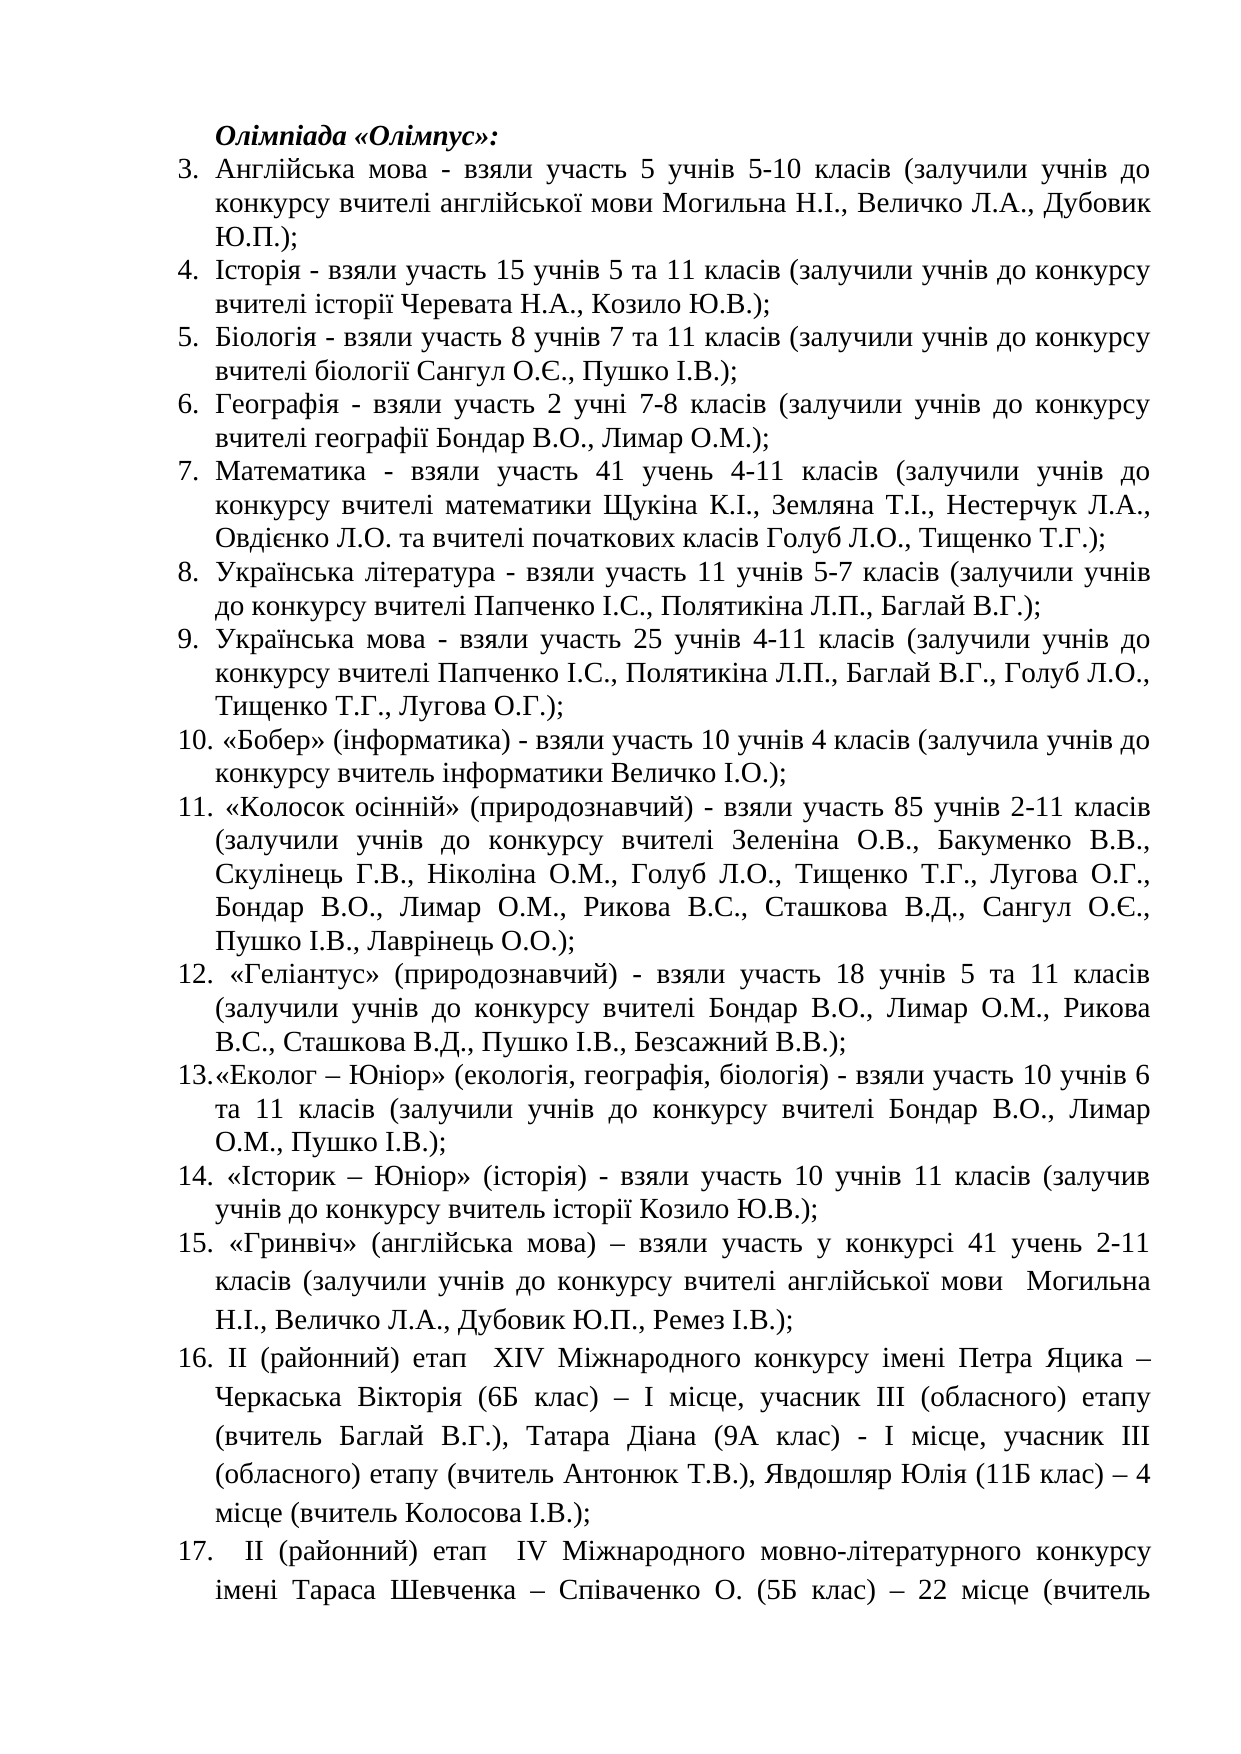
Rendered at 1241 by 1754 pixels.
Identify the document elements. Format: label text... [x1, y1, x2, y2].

list «Еколог – Юніор» (екологія, географія, біологія) - взяли участь 10 учнів 6 та 11 класів (залучили учнів до конкурсу вчителі Бондар В.О., Лимар О.М., Пушко І.В.); [177, 1057, 1152, 1158]
list Англійська мова - взяли участь 5 учнів 5-10 класів (залучили учнів до конкурсу вчителі англійської мови Могильна Н.І., Величко Л.А., Дубовик Ю.П.); [177, 152, 1152, 252]
list «Геліантус» (природознавчий) - взяли участь 18 учнів 5 та 11 класів (залучили учнів до конкурсу вчителі Бондар В.О., Лимар О.М., Рикова В.С., Сташкова В.Д., Пушко І.В., Безсажний В.В.); [177, 957, 1152, 1057]
list «Бобер» (інформатика) - взяли участь 10 учнів 4 класів (залучила учнів до конкурсу вчитель інформатики Величко І.О.); [177, 722, 1152, 789]
list Історія - взяли участь 15 учнів 5 та 11 класів (залучили учнів до конкурсу вчителі історії Черевата Н.А., Козило Ю.В.); [177, 252, 1152, 319]
list «Колосок осінній» (природознавчий) - взяли участь 85 учнів 2-11 класів (залучили учнів до конкурсу вчителі Зеленіна О.В., Бакуменко В.В., Скулінець Г.В., Ніколіна О.М., Голуб Л.О., Тищенко Т.Г., Лугова О.Г., Бондар В.О., Лимар О.М., Рикова В.С., Сташкова В.Д., Сангул О.Є., Пушко І.В., Лаврінець О.О.); [177, 789, 1152, 957]
list ІІ (районний) етап XIV Міжнародного конкурсу імені Петра Яцика – Черкаська Вікторія (6Б клас) – І місце, учасник ІІІ (обласного) етапу (вчитель Баглай В.Г.), Татара Діана (9А клас) - І місце, учасник ІІІ (обласного) етапу (вчитель Антонюк Т.В.), Явдошляр Юлія (11Б клас) – 4 місце (вчитель Колосова І.В.); [177, 1341, 1152, 1528]
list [177, 1533, 1152, 1605]
list «Історик – Юніор» (історія) - взяли участь 10 учнів 11 класів (залучив учнів до конкурсу вчитель історії Козило Ю.В.); [177, 1158, 1152, 1225]
list Українська література - взяли участь 11 учнів 5-7 класів (залучили учнів до конкурсу вчителі Папченко І.С., Полятикіна Л.П., Баглай В.Г.); [177, 554, 1152, 621]
list Математика - взяли участь 41 учень 4-11 класів (залучили учнів до конкурсу вчителі математики Щукіна К.І., Земляна Т.І., Нестерчук Л.А., Овдієнко Л.О. та вчителі початкових класів Голуб Л.О., Тищенко Т.Г.); [177, 453, 1152, 554]
list «Гринвіч» (англійська мова) – взяли участь у конкурсі 41 учень 2-11 класів (залучили учнів до конкурсу вчителі англійської мови Могильна Н.І., Величко Л.А., Дубовик Ю.П., Ремез І.В.); [177, 1225, 1152, 1336]
list Українська мова - взяли участь 25 учнів 4-11 класів (залучили учнів до конкурсу вчителі Папченко І.С., Полятикіна Л.П., Баглай В.Г., Голуб Л.О., Тищенко Т.Г., Лугова О.Г.); [177, 621, 1152, 722]
list Біологія - взяли участь 8 учнів 7 та 11 класів (залучили учнів до конкурсу вчителі біології Сангул О.Є., Пушко І.В.); [177, 319, 1152, 386]
list Географія - взяли участь 2 учні 7-8 класів (залучили учнів до конкурсу вчителі географії Бондар В.О., Лимар О.М.); [177, 386, 1152, 453]
list Олімпіада «Олімпус»: [215, 118, 1152, 152]
